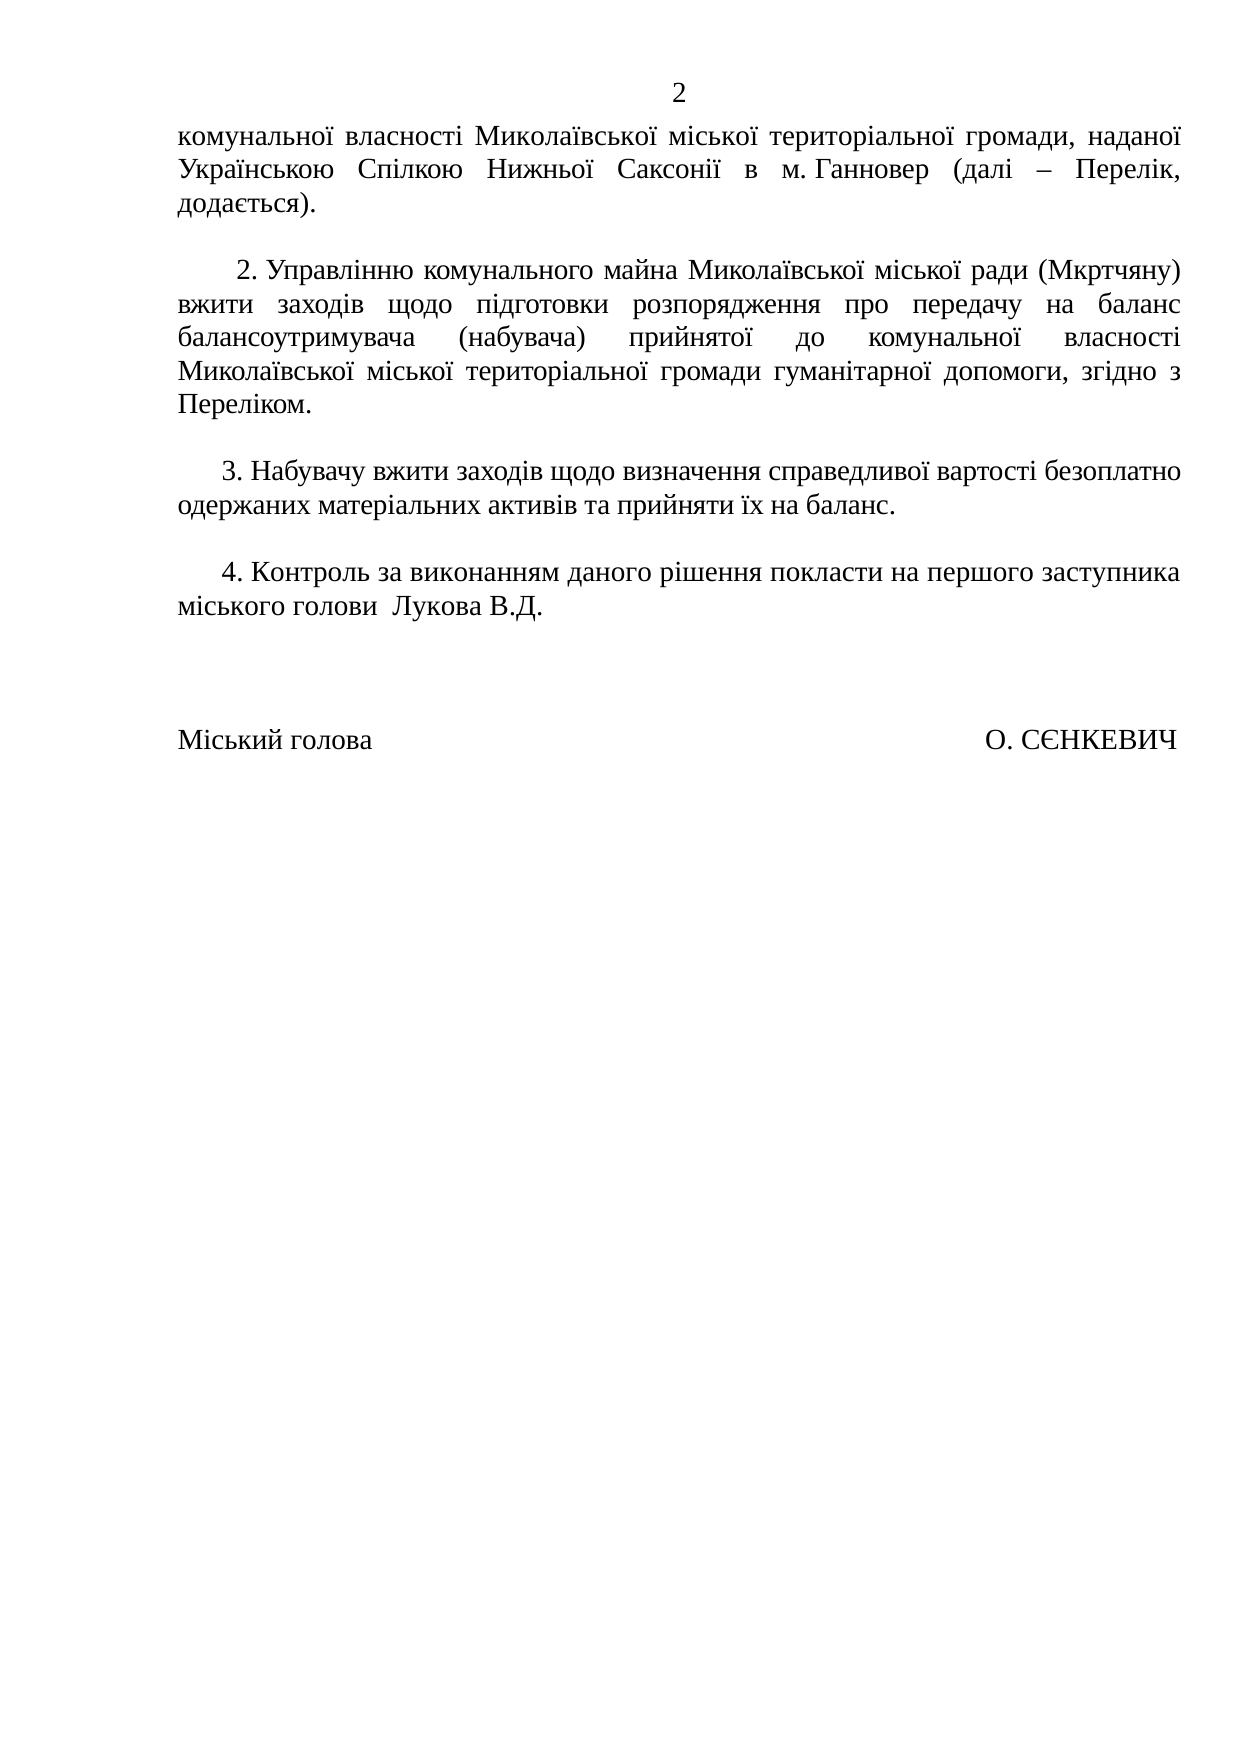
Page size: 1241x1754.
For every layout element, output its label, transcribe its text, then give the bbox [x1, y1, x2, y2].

list 2. Управлінню комунального майна Миколаївської міської ради (Мкртчяну) вжити заходів щодо підготовки розпорядження про передачу на баланс балансоутримувача (набувача) прийнятої до комунальної власності Миколаївської міської територіальної громади гуманітарної допомоги, згідно з Переліком. [177, 252, 1181, 420]
text Міський голова О. СЄНКЕВИЧ [177, 722, 1181, 755]
text 3. Набувачу вжити заходів щодо визначення справедливої вартості безоплатно одержаних матеріальних активів та прийняти їх на баланс. [177, 453, 1181, 521]
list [177, 118, 1181, 219]
text 4. Контроль за виконанням даного рішення покласти на першого заступника міського голови Лукова В.Д. [177, 554, 1181, 621]
